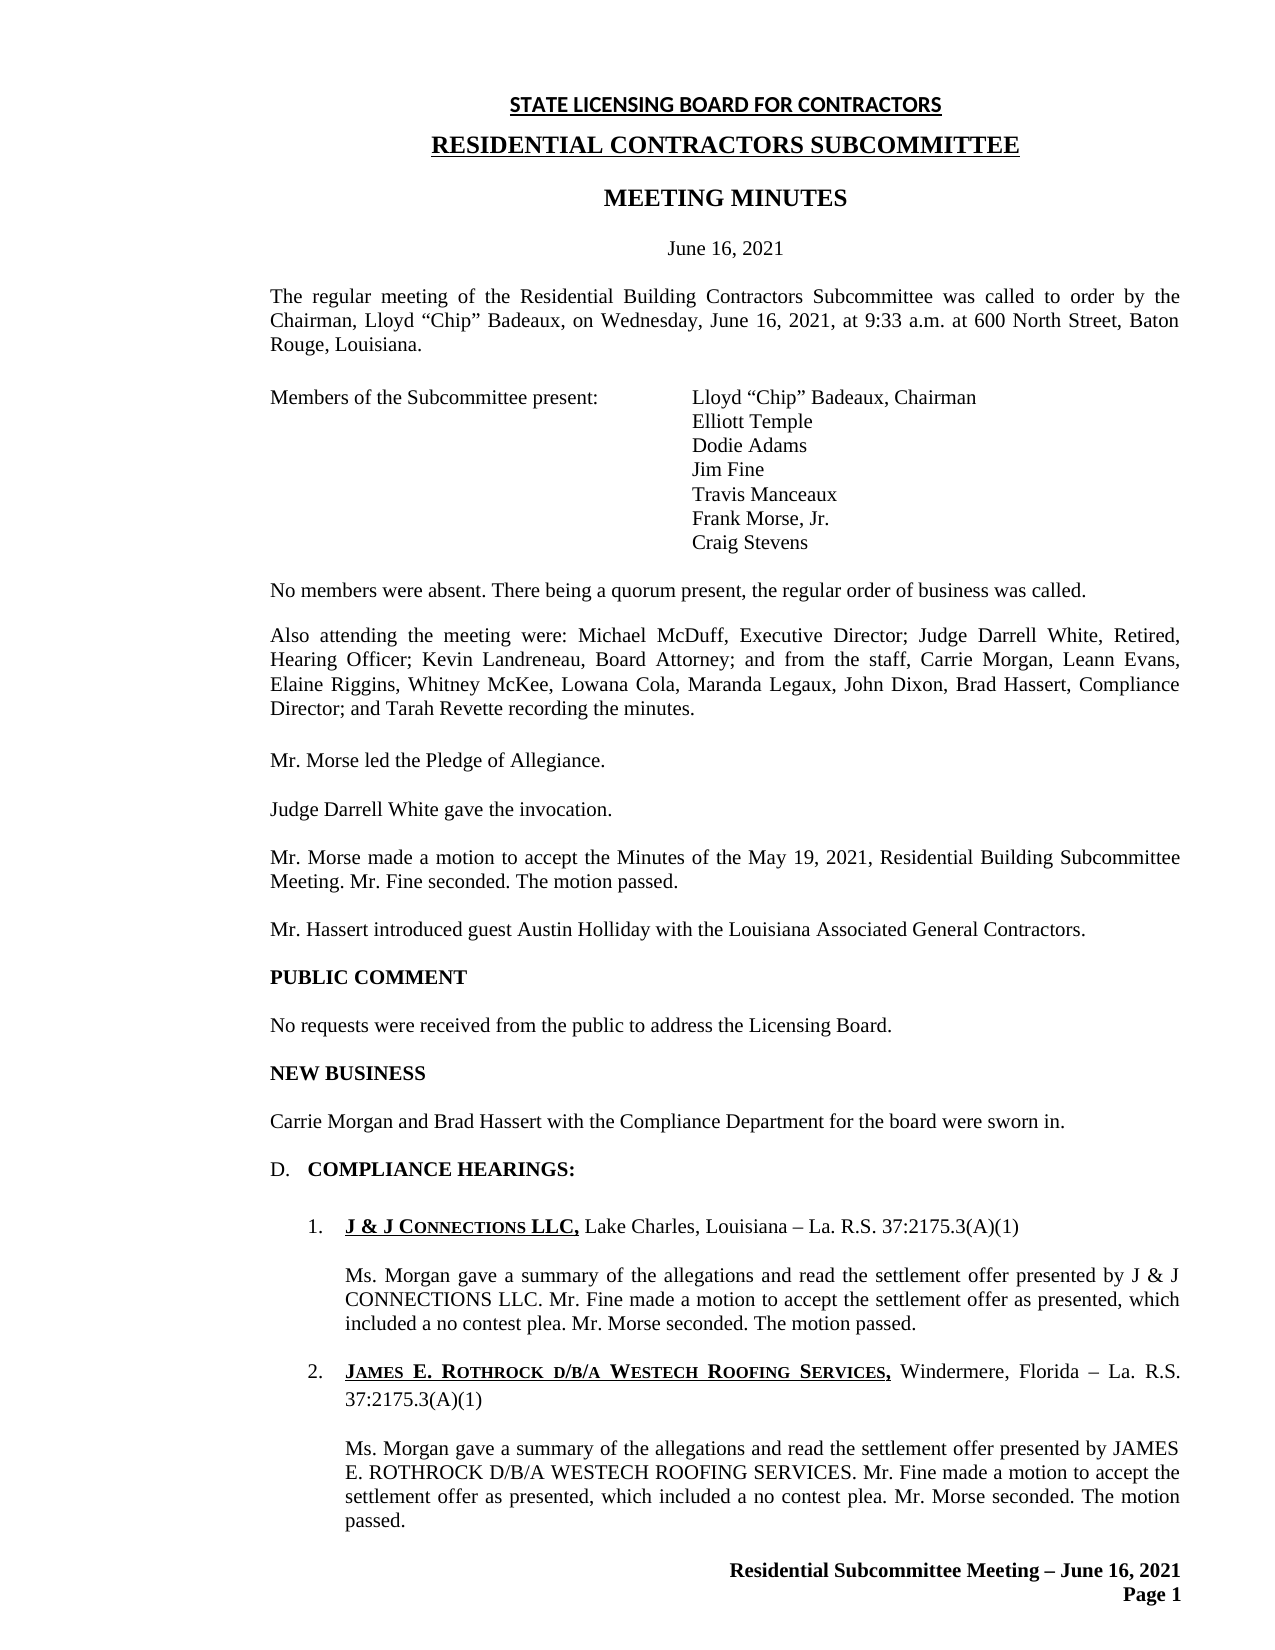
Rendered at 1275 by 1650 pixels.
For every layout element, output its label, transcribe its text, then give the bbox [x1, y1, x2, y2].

text STATE LICENSING BOARD FOR CONTRACTORS [270, 90, 1181, 118]
text Travis Manceaux [692, 481, 1181, 506]
text NEW BUSINESS [270, 1061, 1196, 1085]
text Frank Morse, Jr. [692, 506, 1181, 529]
list James E. Rothrock d/b/a Westech Roofing Services, Windermere, Florida – La. R.S. 37:2175.3(A)(1) [307, 1359, 1181, 1412]
text Jim Fine [692, 457, 1181, 481]
text Craig Stevens [692, 529, 1181, 554]
text PUBLIC COMMENT [270, 965, 1181, 989]
text No requests were received from the public to address the Licensing Board. [270, 1013, 1196, 1037]
text MEETING MINUTES [270, 183, 1181, 212]
text Ms. Morgan gave a summary of the allegations and read the settlement offer presented by J & J CONNECTIONS LLC. Mr. Fine made a motion to accept the settlement offer as presented, which included a no contest plea. Mr. Morse seconded. The motion passed. [345, 1263, 1181, 1335]
text June 16, 2021 [270, 236, 1181, 260]
text Mr. Hassert introduced guest Austin Holliday with the Louisiana Associated General Contractors. [270, 917, 1181, 941]
text Mr. Morse led the Pledge of Allegiance. [270, 748, 1181, 772]
text Dodie Adams [692, 433, 1181, 457]
text Also attending the meeting were: Michael McDuff, Executive Director; Judge Darrell White, Retired, Hearing Officer; Kevin Landreneau, Board Attorney; and from the staff, Carrie Morgan, Leann Evans, Elaine Riggins, Whitney McKee, Lowana Cola, Maranda Legaux, John Dixon, Brad Hassert, Compliance Director; and Tarah Revette recording the minutes. [270, 623, 1181, 719]
text Mr. Morse made a motion to accept the Minutes of the May 19, 2021, Residential Building Subcommittee Meeting. Mr. Fine seconded. The motion passed. [270, 844, 1181, 893]
text Carrie Morgan and Brad Hassert with the Compliance Department for the board were sworn in. [270, 1109, 1196, 1133]
text No members were absent. There being a quorum present, the regular order of business was called. [270, 578, 1181, 602]
text D. COMPLIANCE HEARINGS: [270, 1157, 1196, 1181]
text Elliott Temple [692, 409, 1181, 433]
text Ms. Morgan gave a summary of the allegations and read the settlement offer presented by JAMES E. ROTHROCK D/B/A WESTECH ROOFING SERVICES. Mr. Fine made a motion to accept the settlement offer as presented, which included a no contest plea. Mr. Morse seconded. The motion passed. [345, 1436, 1181, 1532]
text RESIDENTIAL CONTRACTORS SUBCOMMITTEE [270, 131, 1181, 159]
list J & J Connections LLC, Lake Charles, Louisiana – La. R.S. 37:2175.3(A)(1) [307, 1210, 1181, 1239]
text Members of the Subcommittee present: Lloyd “Chip” Badeaux, Chairman [270, 385, 1181, 409]
text Judge Darrell White gave the invocation. [270, 796, 1181, 821]
text The regular meeting of the Residential Building Contractors Subcommittee was called to order by the Chairman, Lloyd “Chip” Badeaux, on Wednesday, June 16, 2021, at 9:33 a.m. at 600 North Street, Baton Rouge, Louisiana. [270, 284, 1181, 356]
